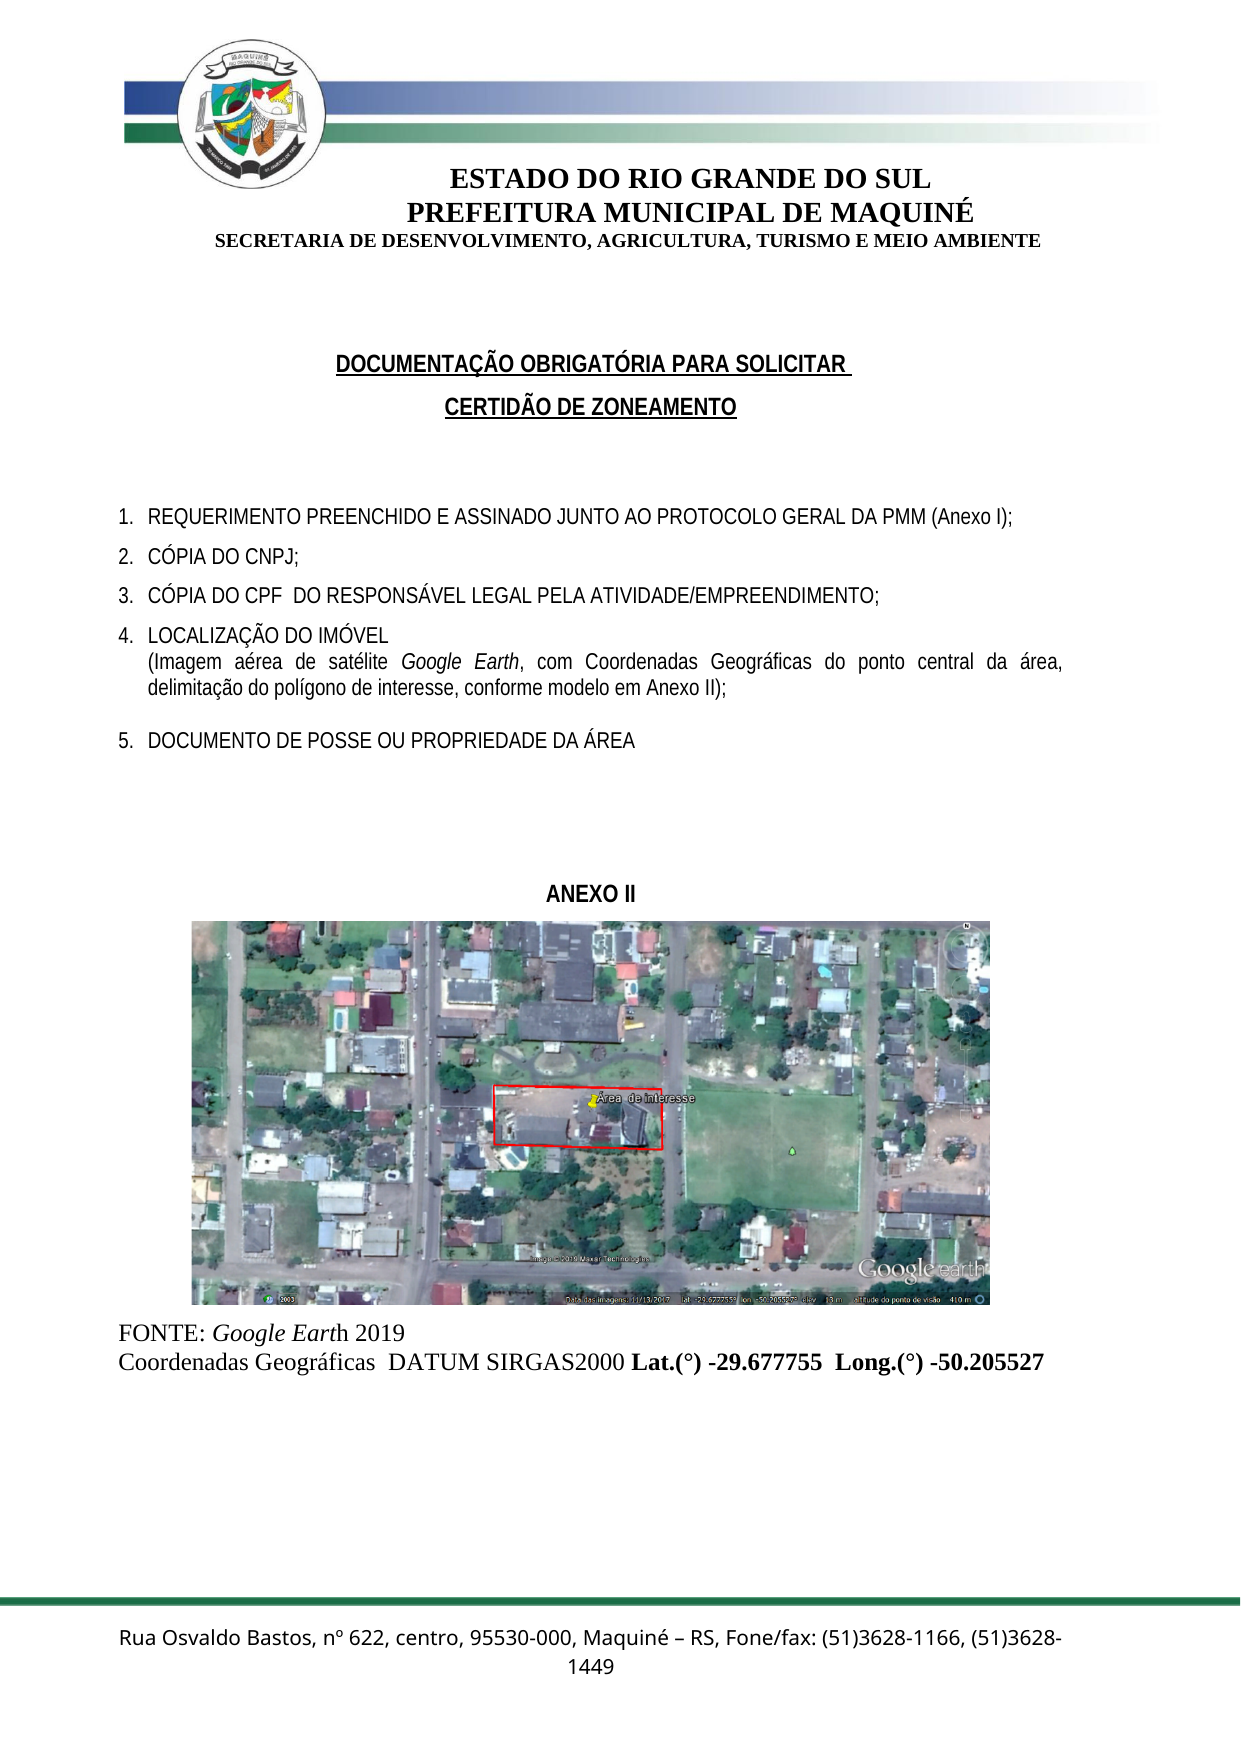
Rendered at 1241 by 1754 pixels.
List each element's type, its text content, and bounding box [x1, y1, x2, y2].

text DOCUMENTAÇÃO OBRIGATÓRIA PARA SOLICITAR [118, 349, 1063, 378]
text Coordenadas Geográficas DATUM SIRGAS2000 Lat.(°) -29.677755 Long.(°) -50.205527 [118, 1347, 1063, 1376]
text CERTIDÃO DE ZONEAMENTO [118, 392, 1063, 421]
text FONTE: Google Earth 2019 [118, 1318, 1063, 1347]
list REQUERIMENTO PREENCHIDO E ASSINADO JUNTO AO PROTOCOLO GERAL DA PMM (Anexo I); [118, 503, 1063, 529]
text ANEXO II [118, 879, 1063, 907]
list DOCUMENTO DE POSSE OU PROPRIEDADE DA ÁREA [118, 727, 1063, 753]
picture [0, 1597, 1241, 1606]
picture [124, 39, 1167, 189]
list LOCALIZAÇÃO DO IMÓVEL [118, 622, 1063, 648]
picture [191, 921, 990, 1305]
list CÓPIA DO CPF DO RESPONSÁVEL LEGAL PELA ATIVIDADE/EMPREENDIMENTO; [118, 582, 1063, 608]
list CÓPIA DO CNPJ; [118, 543, 1063, 569]
list (Imagem aérea de satélite Google Earth, com Coordenadas Geográficas do ponto central da área, delimitação do polígono de interesse, conforme modelo em Anexo II); [148, 648, 1063, 701]
